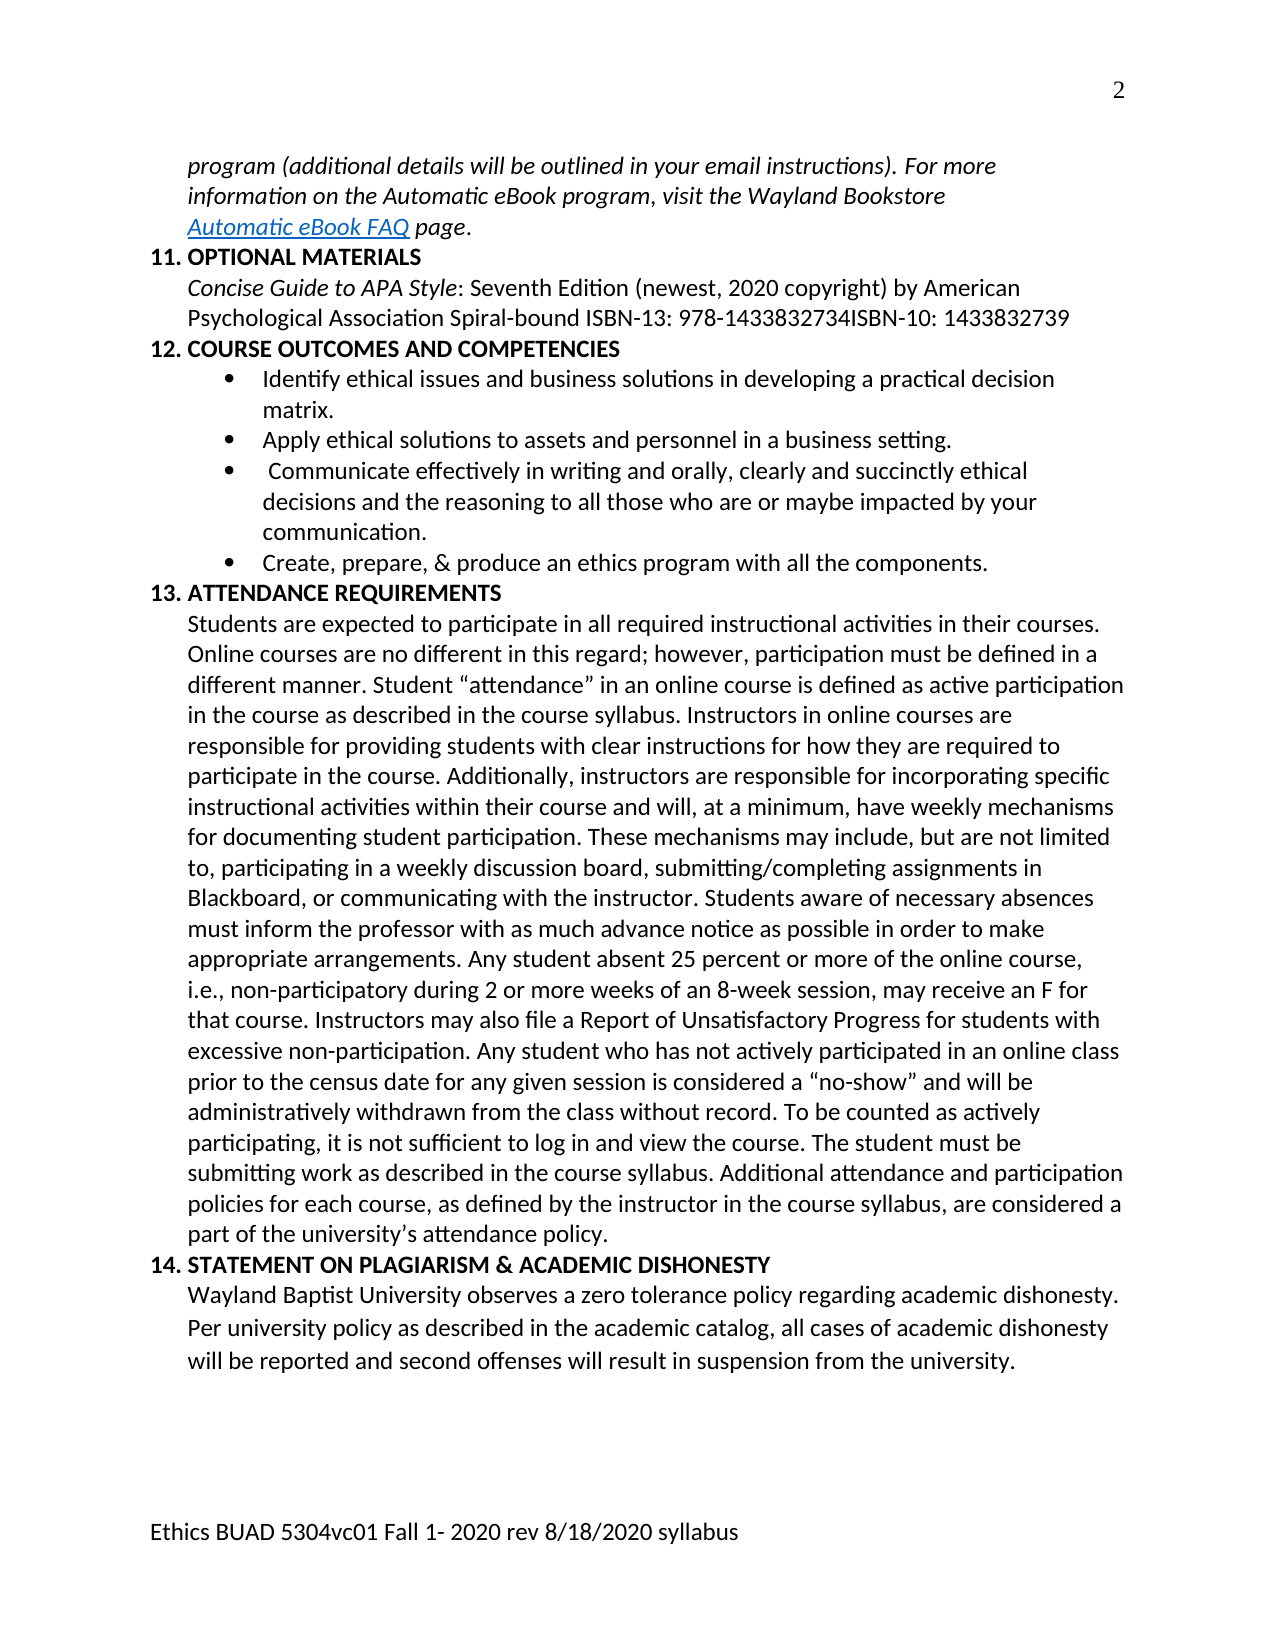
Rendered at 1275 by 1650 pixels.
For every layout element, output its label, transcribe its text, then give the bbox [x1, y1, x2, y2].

subtitle ATTENDANCE REQUIREMENTS [150, 577, 1125, 608]
list Apply ethical solutions to assets and personnel in a business setting. [225, 425, 1125, 455]
text Concise Guide to APA Style: Seventh Edition (newest, 2020 copyright) by American Psychological Association Spiral-bound ISBN-13: 978-1433832734ISBN-10: 1433832739 [187, 272, 1125, 333]
text participating, it is not sufficient to log in and view the course. The student must be submitting work as described in the course syllabus. Additional attendance and participation policies for each course, as defined by the instructor in the course syllabus, are considered a part of the university’s attendance policy. [187, 1127, 1125, 1249]
text program (additional details will be outlined in your email instructions). For more information on the Automatic eBook program, visit the Wayland Bookstore Automatic eBook FAQ page. [187, 150, 1050, 242]
list Identify ethical issues and business solutions in developing a practical decision matrix. [225, 364, 1125, 425]
subtitle OPTIONAL MATERIALS [150, 242, 1125, 272]
subtitle COURSE OUTCOMES AND COMPETENCIES [150, 333, 1125, 364]
list Create, prepare, & produce an ethics program with all the components. [225, 547, 1125, 577]
text Students are expected to participate in all required instructional activities in their courses. Online courses are no different in this regard; however, participation must be defined in a different manner. Student “attendance” in an online course is defined as active participation in the course as described in the course syllabus. Instructors in online courses are responsible for providing students with clear instructions for how they are required to participate in the course. Additionally, instructors are responsible for incorporating specific instructional activities within their course and will, at a minimum, have weekly mechanisms for documenting student participation. These mechanisms may include, but are not limited to, participating in a weekly discussion board, submitting/completing assignments in Blackboard, or communicating with the instructor. Students aware of necessary absences must inform the professor with as much advance notice as possible in order to make appropriate arrangements. Any student absent 25 percent or more of the online course, i.e., non-participatory during 2 or more weeks of an 8-week session, may receive an F for that course. Instructors may also file a Report of Unsatisfactory Progress for students with excessive non-participation. Any student who has not actively participated in an online class prior to the census date for any given session is considered a “no-show” and will be administratively withdrawn from the class without record. To be counted as actively [187, 608, 1125, 1127]
list Communicate effectively in writing and orally, clearly and succinctly ethical decisions and the reasoning to all those who are or maybe impacted by your communication. [225, 455, 1125, 547]
text Wayland Baptist University observes a zero tolerance policy regarding academic dishonesty. Per university policy as described in the academic catalog, all cases of academic dishonesty will be reported and second offenses will result in suspension from the university. [187, 1279, 1125, 1376]
subtitle STATEMENT ON PLAGIARISM & ACADEMIC DISHONESTY [150, 1249, 1125, 1279]
